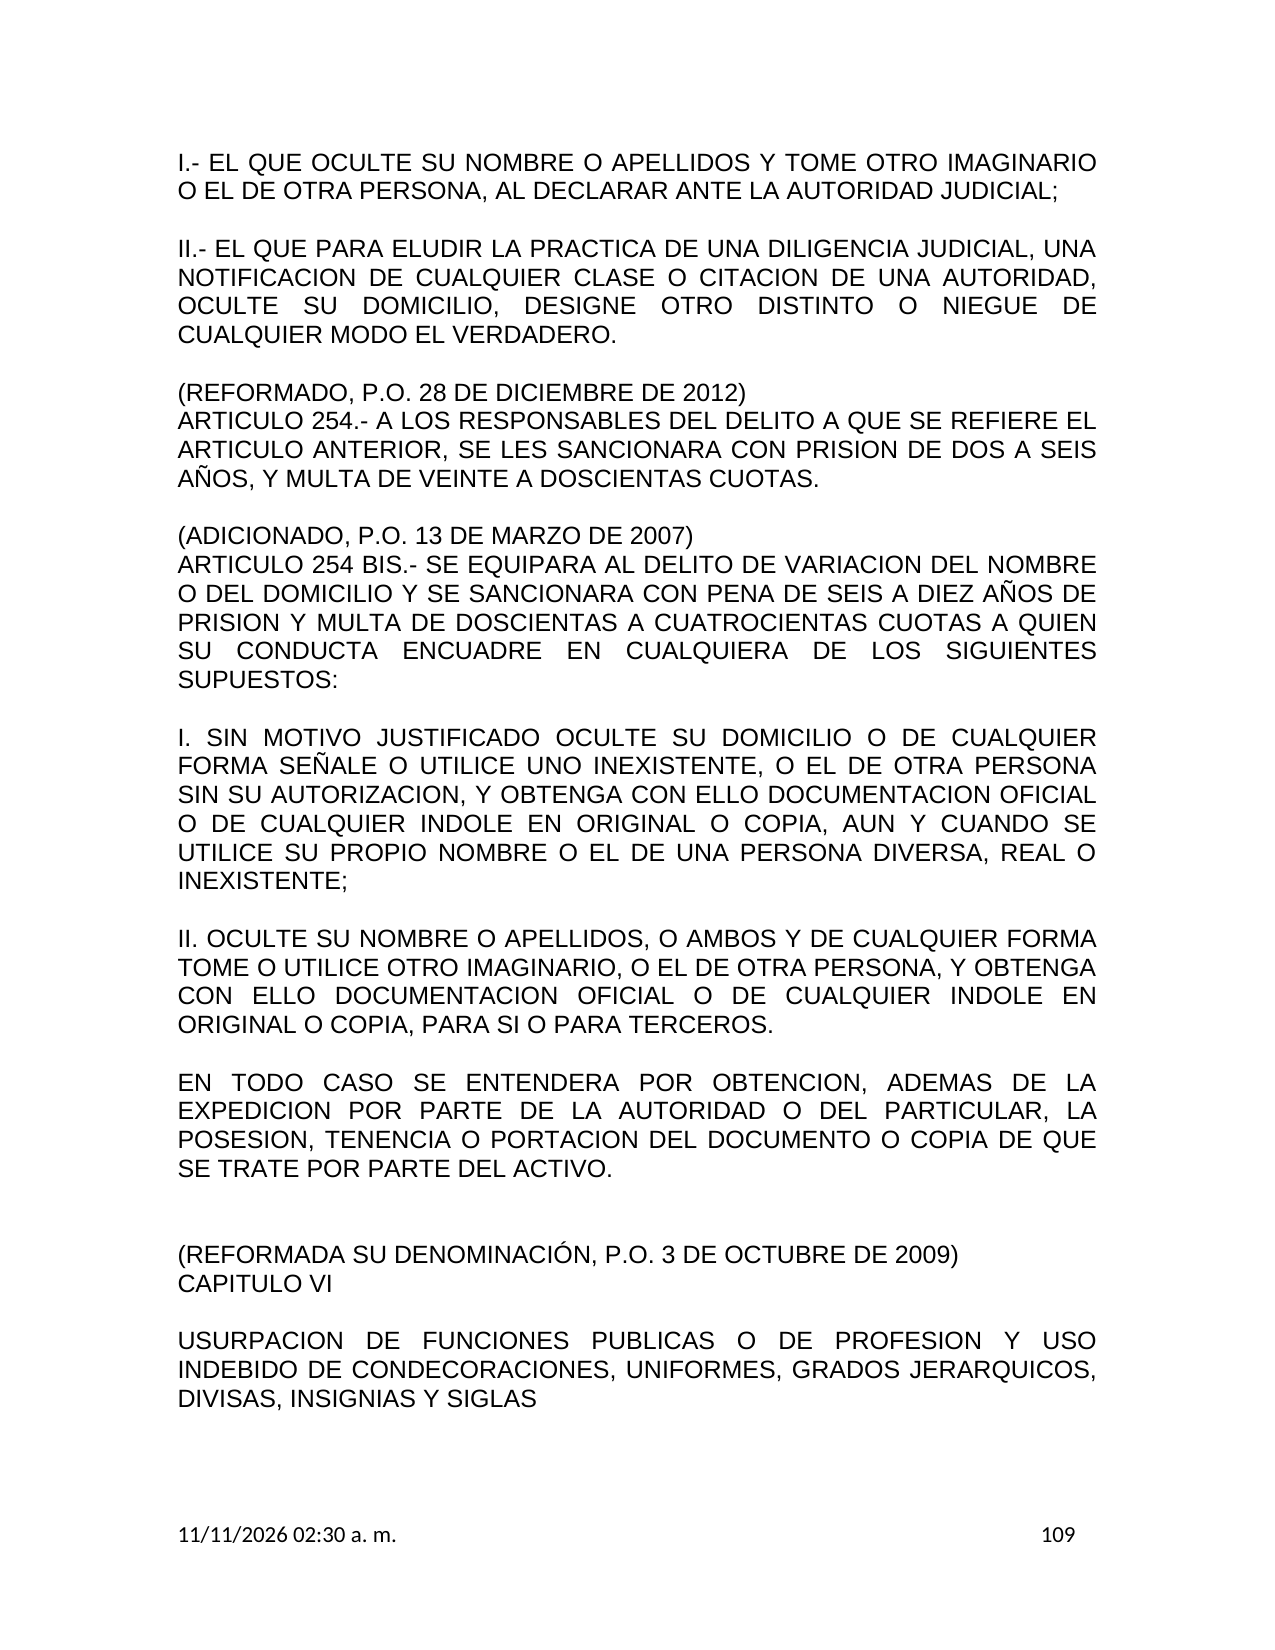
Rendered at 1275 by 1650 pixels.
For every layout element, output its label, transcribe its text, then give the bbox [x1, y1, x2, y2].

text I.- EL QUE OCULTE SU NOMBRE O APELLIDOS Y TOME OTRO IMAGINARIO O EL DE OTRA PERSONA, AL DECLARAR ANTE LA AUTORIDAD JUDICIAL; [177, 148, 1098, 205]
text ARTICULO 254.- A LOS RESPONSABLES DEL DELITO A QUE SE REFIERE EL ARTICULO ANTERIOR, SE LES SANCIONARA CON PRISION DE DOS A SEIS AÑOS, Y MULTA DE VEINTE A DOSCIENTAS CUOTAS. [177, 406, 1098, 493]
text CAPITULO VI [177, 1269, 1098, 1298]
text EN TODO CASO SE ENTENDERA POR OBTENCION, ADEMAS DE LA EXPEDICION POR PARTE DE LA AUTORIDAD O DEL PARTICULAR, LA POSESION, TENENCIA O PORTACION DEL DOCUMENTO O COPIA DE QUE SE TRATE POR PARTE DEL ACTIVO. [177, 1068, 1098, 1183]
text ARTICULO 254 BIS.- SE EQUIPARA AL DELITO DE VARIACION DEL NOMBRE O DEL DOMICILIO Y SE SANCIONARA CON PENA DE SEIS A DIEZ AÑOS DE PRISION Y MULTA DE DOSCIENTAS A CUATROCIENTAS CUOTAS A QUIEN SU CONDUCTA ENCUADRE EN CUALQUIERA DE LOS SIGUIENTES SUPUESTOS: [177, 550, 1098, 694]
text (ADICIONADO, P.O. 13 DE MARZO DE 2007) [177, 521, 1098, 550]
text (REFORMADO, P.O. 28 DE DICIEMBRE DE 2012) [177, 378, 1098, 406]
text USURPACION DE FUNCIONES PUBLICAS O DE PROFESION Y USO INDEBIDO DE CONDECORACIONES, UNIFORMES, GRADOS JERARQUICOS, DIVISAS, INSIGNIAS Y SIGLAS [177, 1326, 1098, 1413]
text II. OCULTE SU NOMBRE O APELLIDOS, O AMBOS Y DE CUALQUIER FORMA TOME O UTILICE OTRO IMAGINARIO, O EL DE OTRA PERSONA, Y OBTENGA CON ELLO DOCUMENTACION OFICIAL O DE CUALQUIER INDOLE EN ORIGINAL O COPIA, PARA SI O PARA TERCEROS. [177, 924, 1098, 1039]
text II.- EL QUE PARA ELUDIR LA PRACTICA DE UNA DILIGENCIA JUDICIAL, UNA NOTIFICACION DE CUALQUIER CLASE O CITACION DE UNA AUTORIDAD, OCULTE SU DOMICILIO, DESIGNE OTRO DISTINTO O NIEGUE DE CUALQUIER MODO EL VERDADERO. [177, 234, 1098, 349]
text (REFORMADA SU DENOMINACIÓN, P.O. 3 DE OCTUBRE DE 2009) [177, 1240, 1098, 1269]
text I. SIN MOTIVO JUSTIFICADO OCULTE SU DOMICILIO O DE CUALQUIER FORMA SEÑALE O UTILICE UNO INEXISTENTE, O EL DE OTRA PERSONA SIN SU AUTORIZACION, Y OBTENGA CON ELLO DOCUMENTACION OFICIAL O DE CUALQUIER INDOLE EN ORIGINAL O COPIA, AUN Y CUANDO SE UTILICE SU PROPIO NOMBRE O EL DE UNA PERSONA DIVERSA, REAL O INEXISTENTE; [177, 723, 1098, 895]
